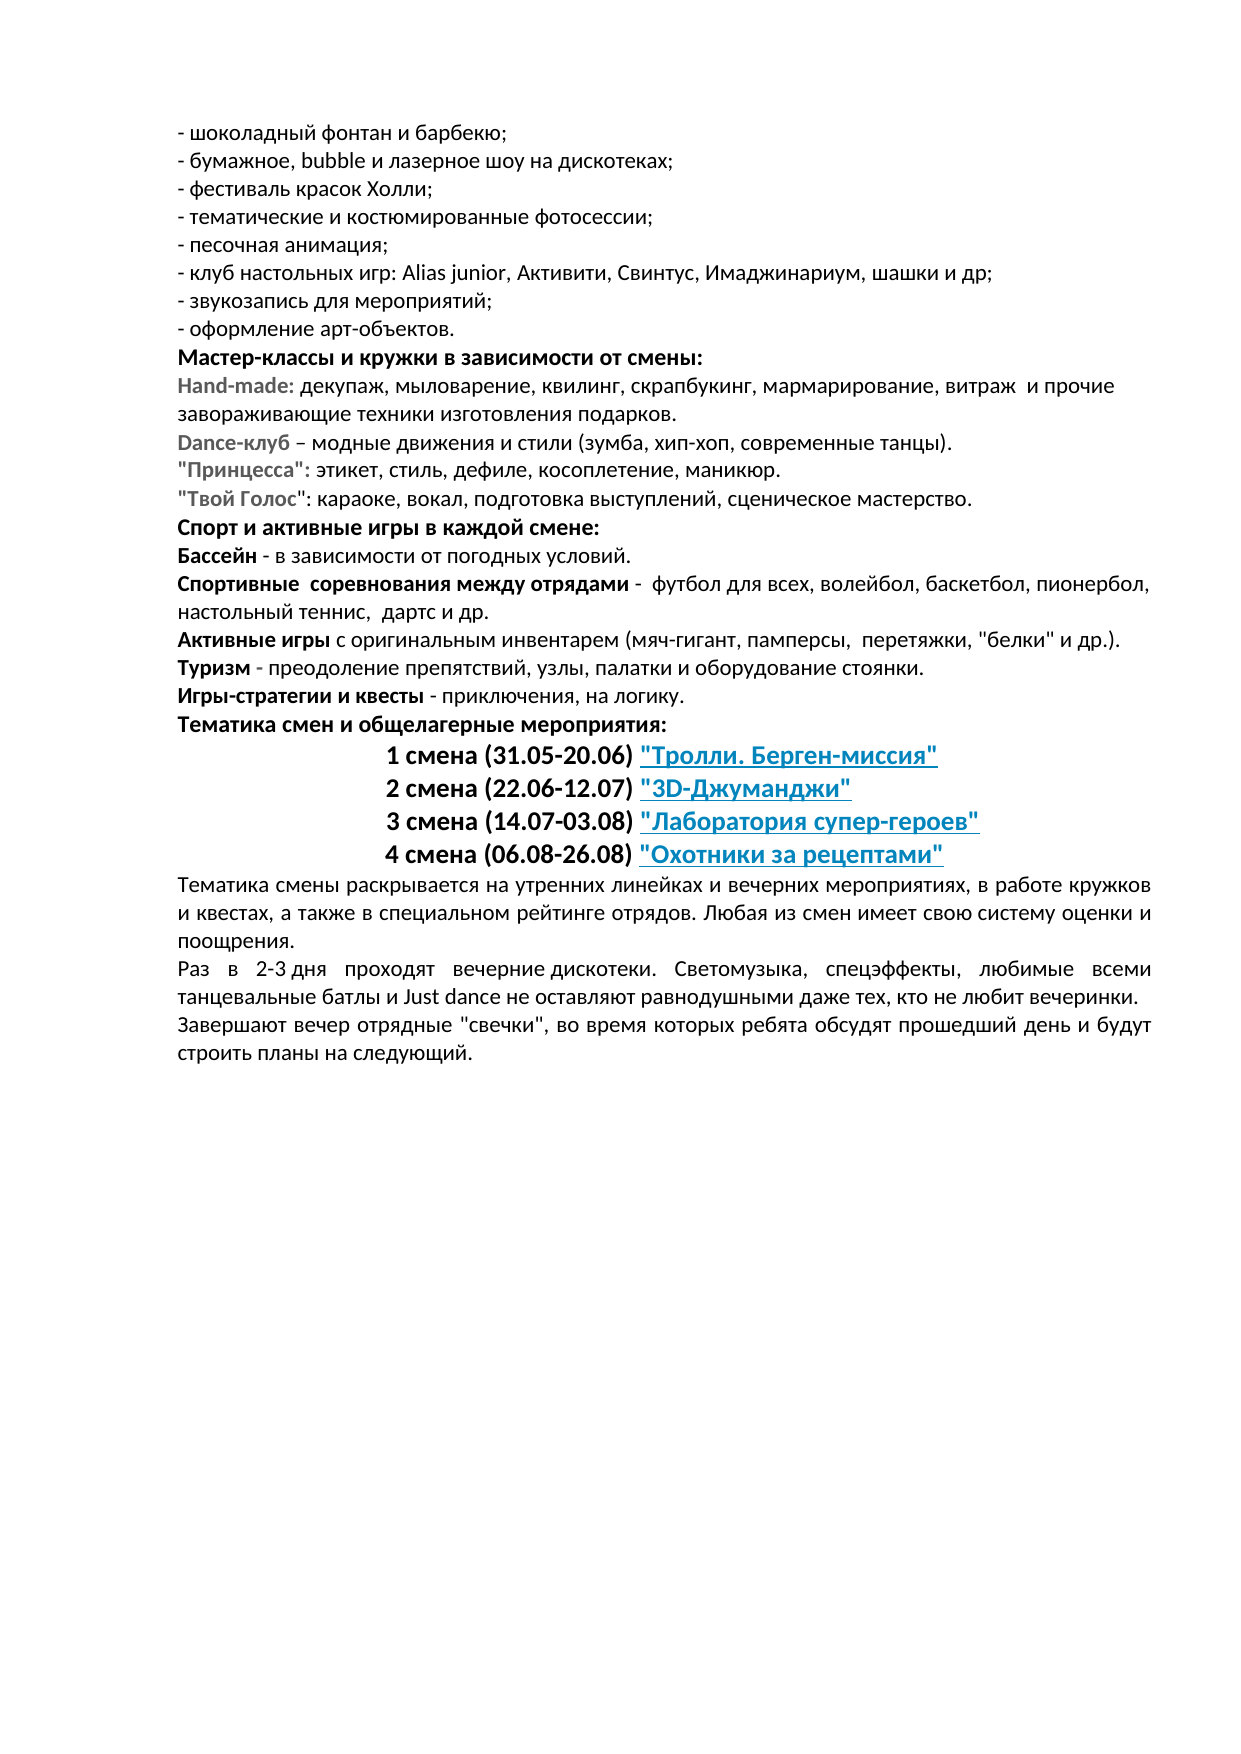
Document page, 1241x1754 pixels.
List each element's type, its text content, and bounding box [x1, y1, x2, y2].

text 4 смена (06.08-26.08) "Охотники за рецептами" [177, 837, 1152, 870]
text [177, 118, 1152, 342]
text Спорт и активные игры в каждой смене: [177, 512, 1152, 541]
text Раз в 2-3 дня проходят вечерние дискотеки. Светомузыка, спецэффекты, любимые всеми танцевальные батлы и Just dance не оставляют равнодушными даже тех, кто не любит вечеринки. [177, 954, 1152, 1011]
text 3 смена (14.07-03.08) "Лаборатория супер-героев" [177, 804, 1152, 837]
text 1 смена (31.05-20.06) "Тролли. Берген-миссия" [177, 738, 1152, 771]
text Бассейн - в зависимости от погодных условий. Спортивные соревнования между отрядами - футбол для всех, волейбол, баскетбол, пионербол, настольный теннис, дартс и др. Активные игры с оригинальным инвентарем (мяч-гигант, памперсы, перетяжки, "белки" и др.). Туризм - преодоление препятствий, узлы, палатки и оборудование стоянки. Игры-стратегии и квесты - приключения, на логику. [177, 541, 1152, 709]
text 2 смена (22.06-12.07) "3D-Джуманджи" [177, 771, 1152, 804]
text Мастер-классы и кружки в зависимости от смены: [177, 342, 1152, 372]
text Тематика смены раскрывается на утренних линейках и вечерних мероприятиях, в работе кружков и квестах, а также в специальном рейтинге отрядов. Любая из смен имеет свою систему оценки и поощрения. [177, 870, 1152, 954]
text Hand-made: декупаж, мыловарение, квилинг, скрапбукинг, мармарирование, витраж и прочие завораживающие техники изготовления подарков. Dance-клуб – модные движения и стили (зумба, хип-хоп, современные танцы). "Принцесса": этикет, стиль, дефиле, косоплетение, маникюр. "Твой Голос": караоке, вокал, подготовка выступлений, сценическое мастерство. [177, 372, 1152, 512]
text Тематика смен и общелагерные мероприятия: [177, 709, 1152, 738]
text Завершают вечер отрядные "свечки", во время которых ребята обсудят прошедший день и будут строить планы на следующий. [177, 1011, 1152, 1067]
